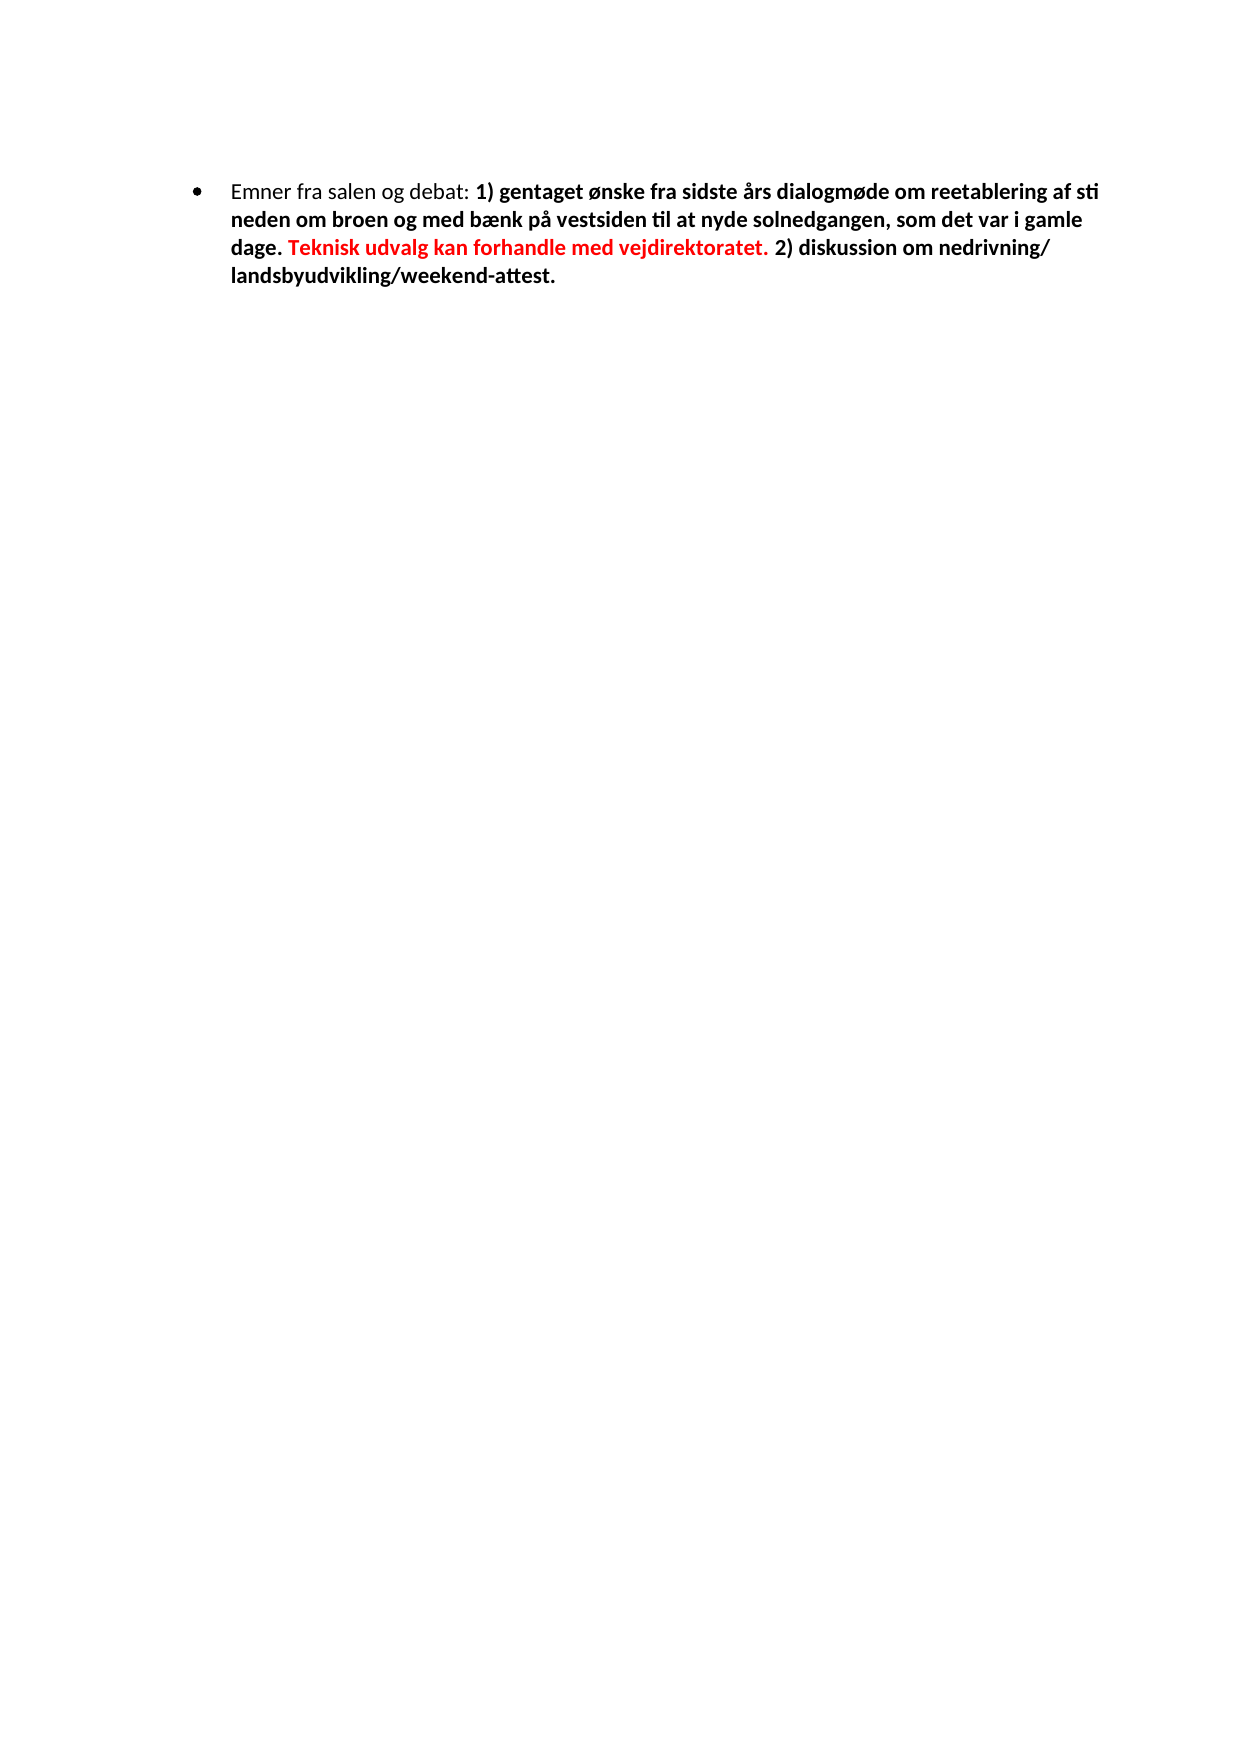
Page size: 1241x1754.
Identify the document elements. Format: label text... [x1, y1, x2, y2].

list Emner fra salen og debat: 1) gentaget ønske fra sidste års dialogmøde om reetablering af sti neden om broen og med bænk på vestsiden til at nyde solnedgangen, som det var i gamle dage. Teknisk udvalg kan forhandle med vejdirektoratet. 2) diskussion om nedrivning/ landsbyudvikling/weekend-attest. [193, 177, 1122, 289]
